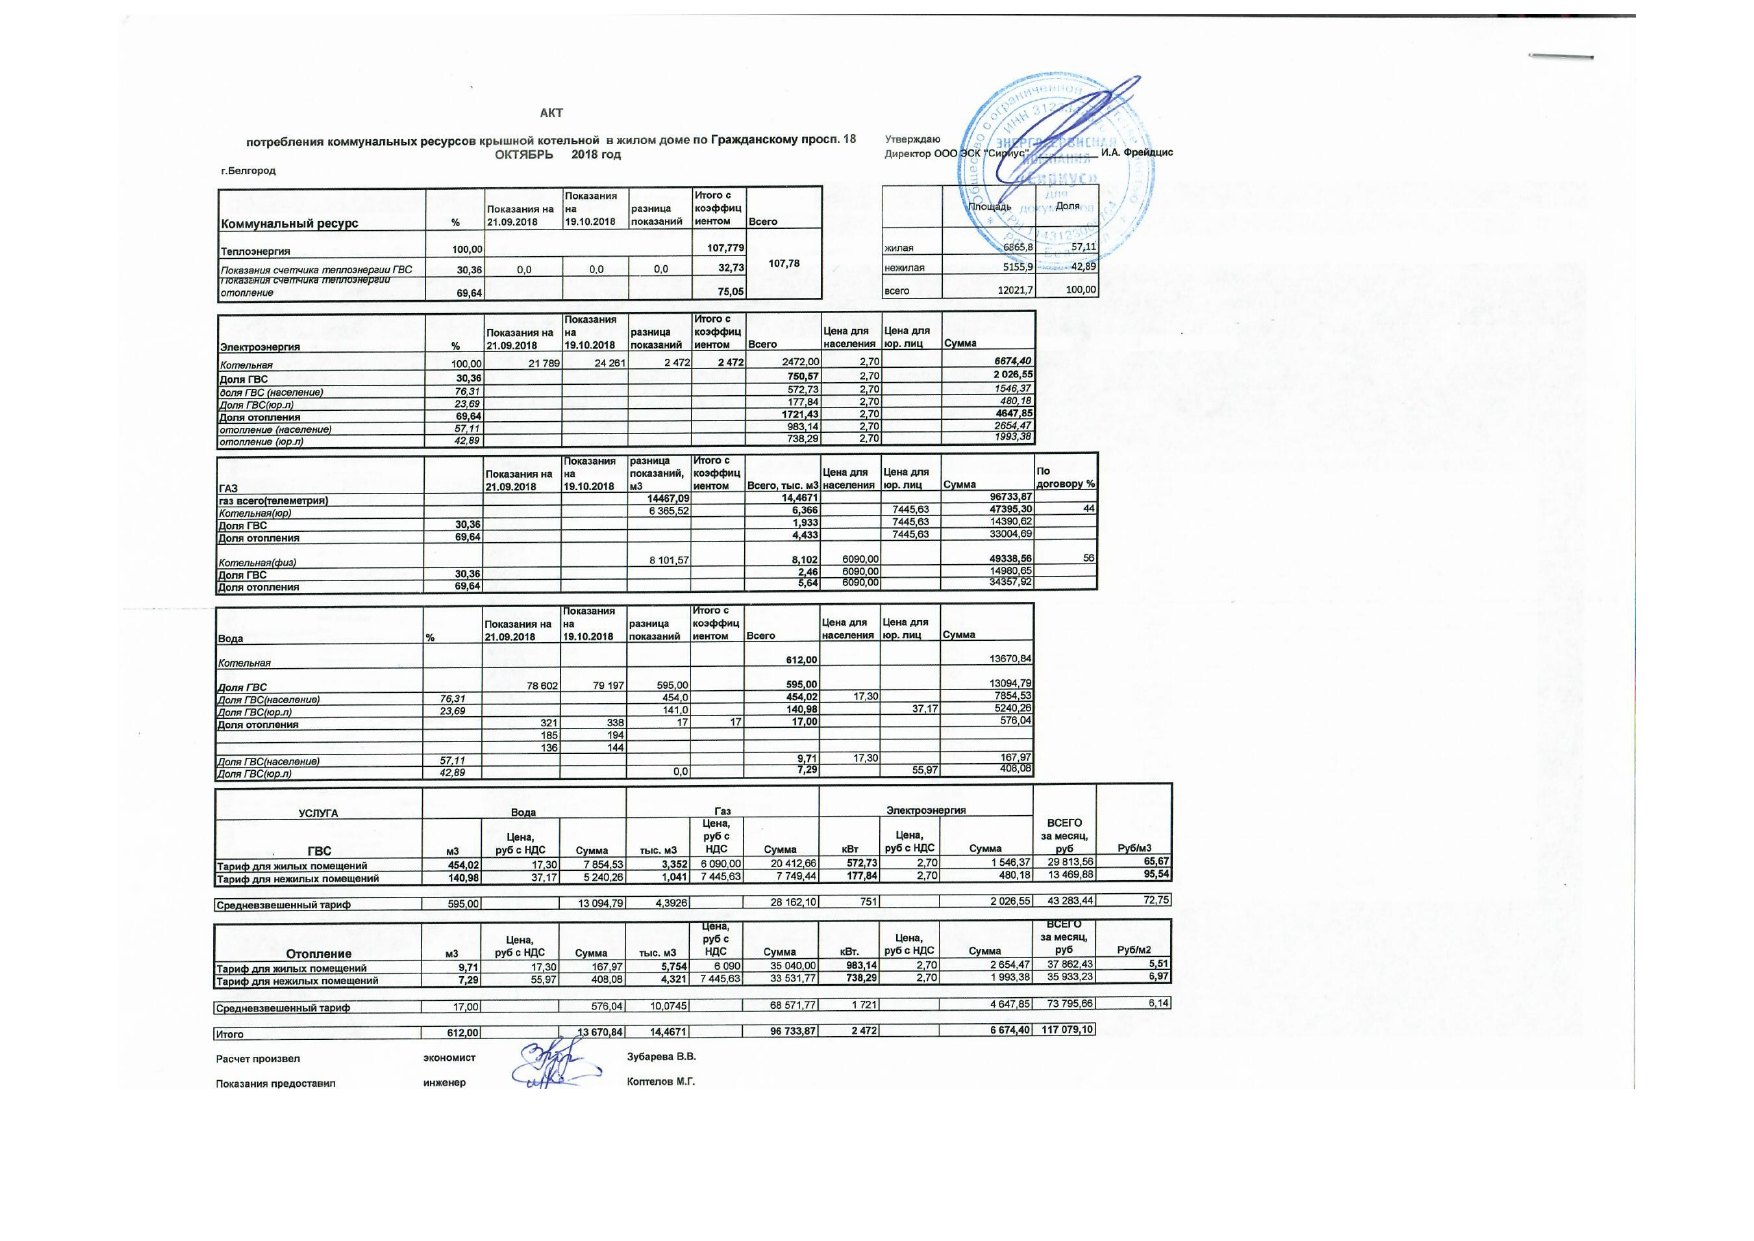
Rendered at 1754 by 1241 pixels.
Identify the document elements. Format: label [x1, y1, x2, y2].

picture [118, 14, 1636, 1089]
